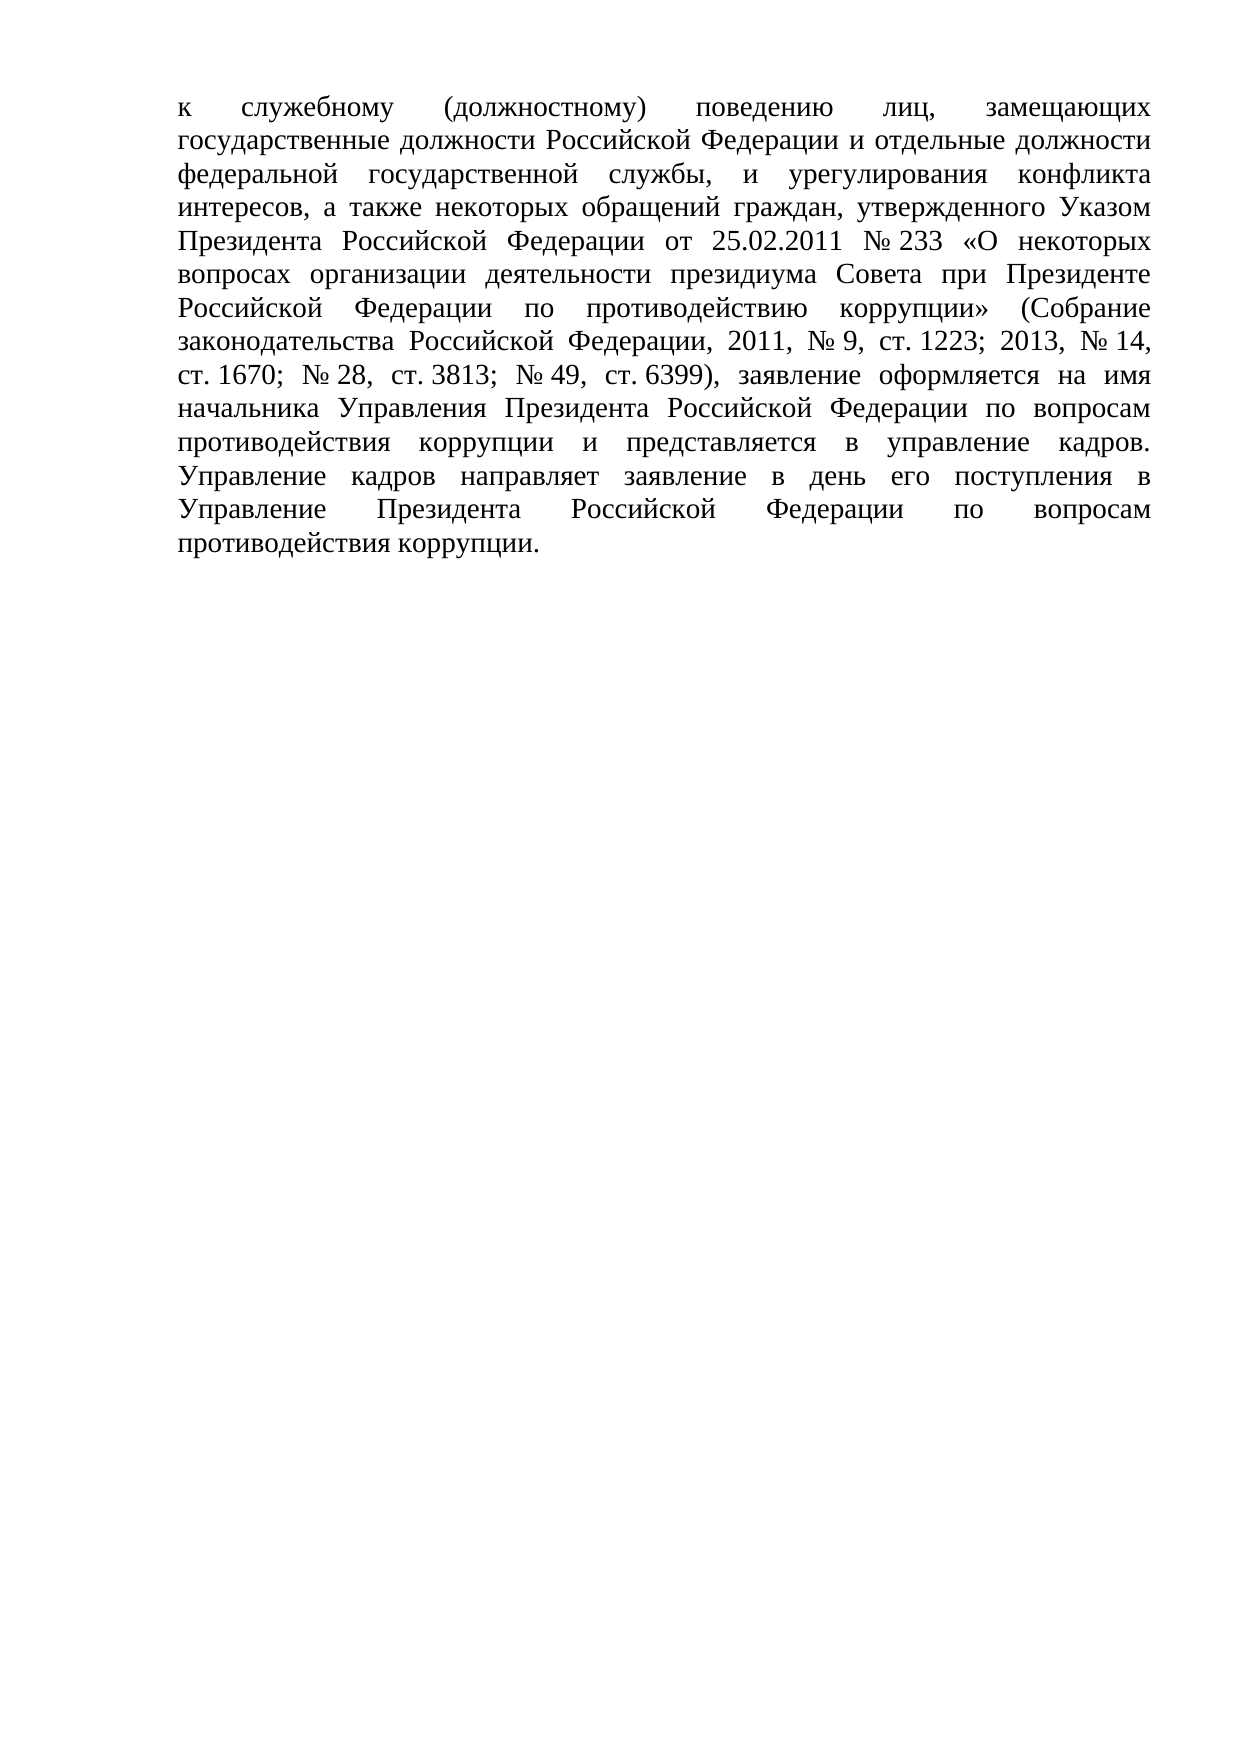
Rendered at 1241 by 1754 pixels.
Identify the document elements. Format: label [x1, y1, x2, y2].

text [177, 89, 1152, 558]
